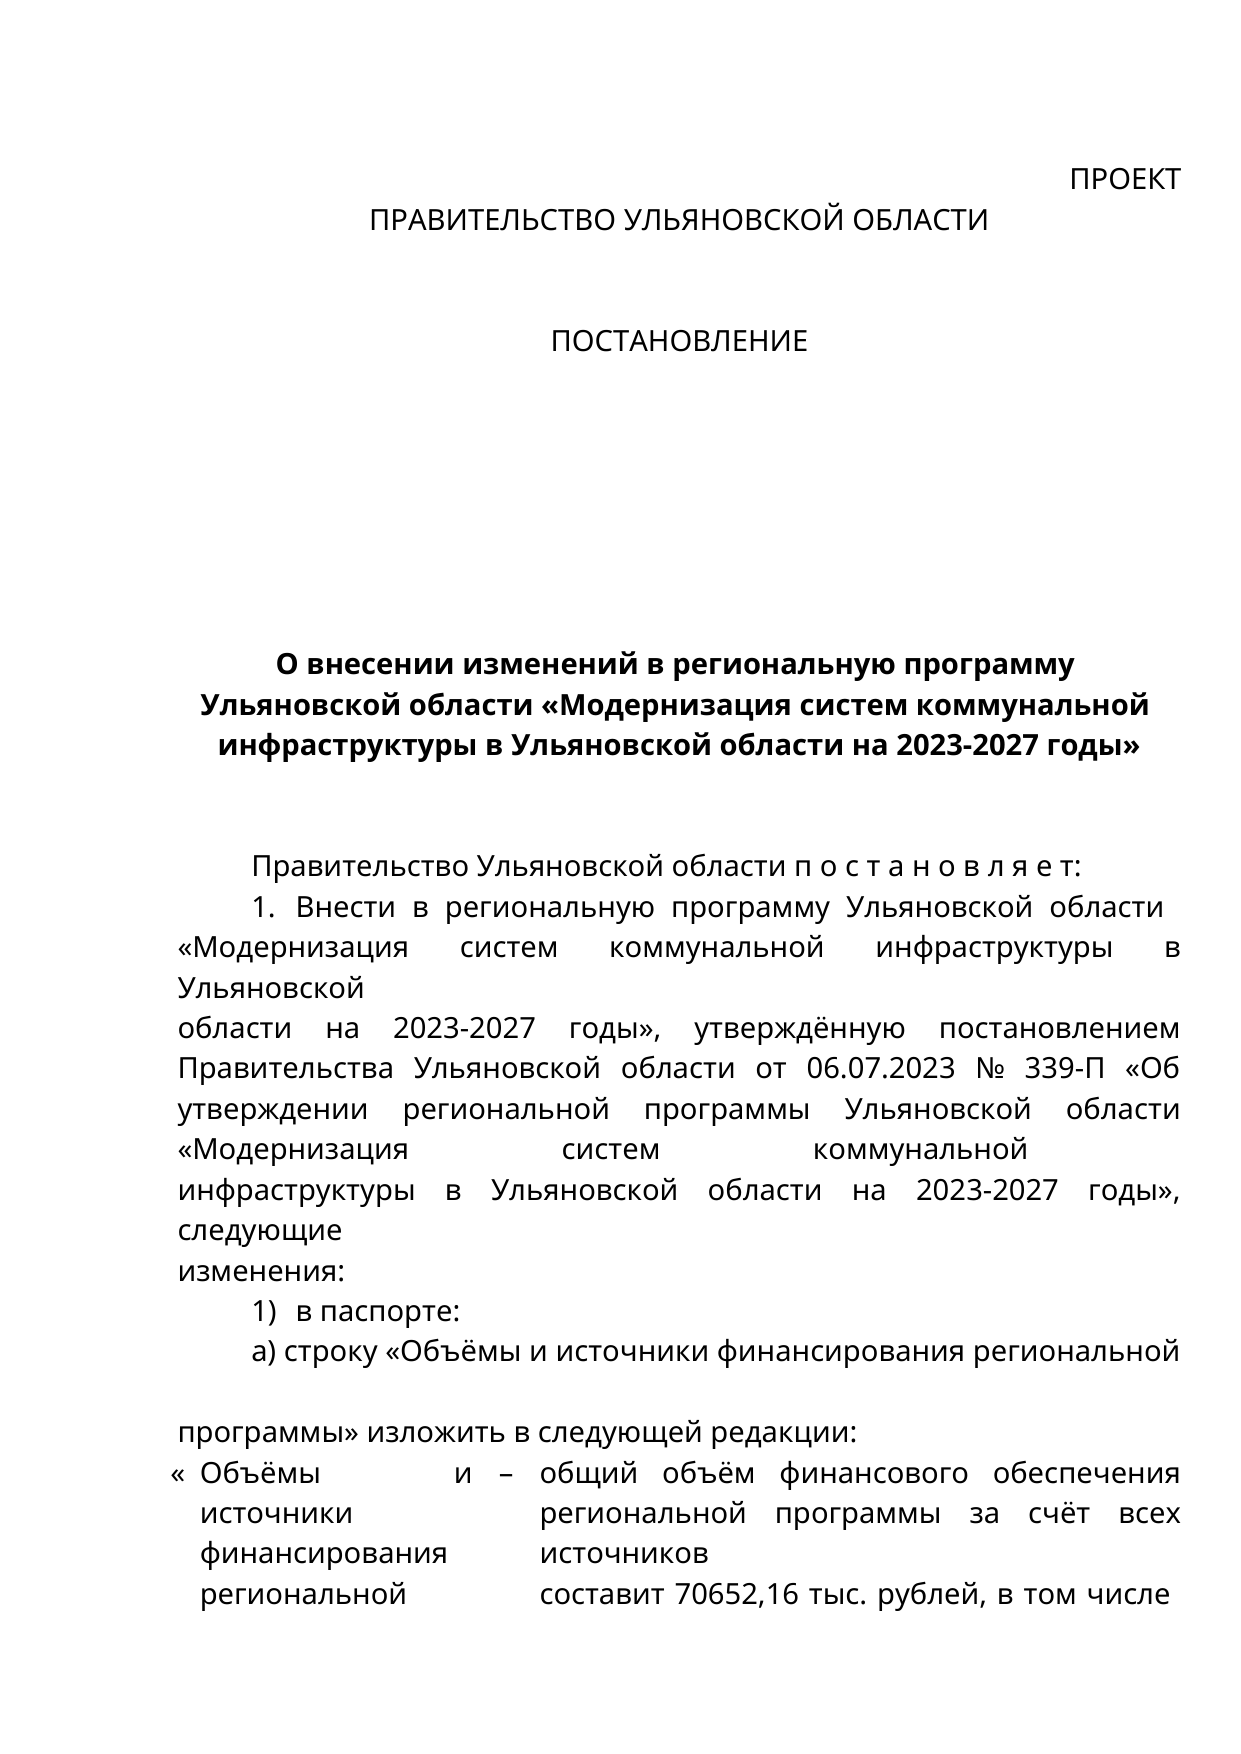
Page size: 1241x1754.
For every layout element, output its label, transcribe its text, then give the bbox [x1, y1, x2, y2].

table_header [188, 1452, 484, 1613]
list Внести в региональную программу Ульяновской области «Модернизация систем коммунальной инфраструктуры в Ульяновской области на 2023-2027 годы», утверждённую постановлением Правительства Ульяновской области от 06.07.2023 № 339-П «Об утверждении региональной программы Ульяновской области «Модернизация систем коммунальной инфраструктуры в Ульяновской области на 2023-2027 годы», следующие изменения: [177, 886, 1181, 1289]
table_header « [159, 1452, 188, 1613]
text О внесении изменений в региональную программу Ульяновской области «Модернизация систем коммунальной инфраструктуры в Ульяновской области на 2023-2027 годы» [177, 643, 1181, 764]
list в паспорте: [177, 1290, 1181, 1330]
table_header – [484, 1452, 528, 1613]
text ПРАВИТЕЛЬСТВО УЛЬЯНОВСКОЙ ОБЛАСТИ [177, 199, 1181, 239]
text Правительство Ульяновской области п о с т а н о в л я е т: [177, 846, 1181, 885]
text ПОСТАНОВЛЕНИЕ [177, 320, 1181, 360]
text ПРОЕКТ [177, 158, 1181, 198]
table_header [528, 1452, 1192, 1613]
text а) строку «Объёмы и источники финансирования региональной программы» изложить в следующей редакции: [177, 1331, 1181, 1451]
